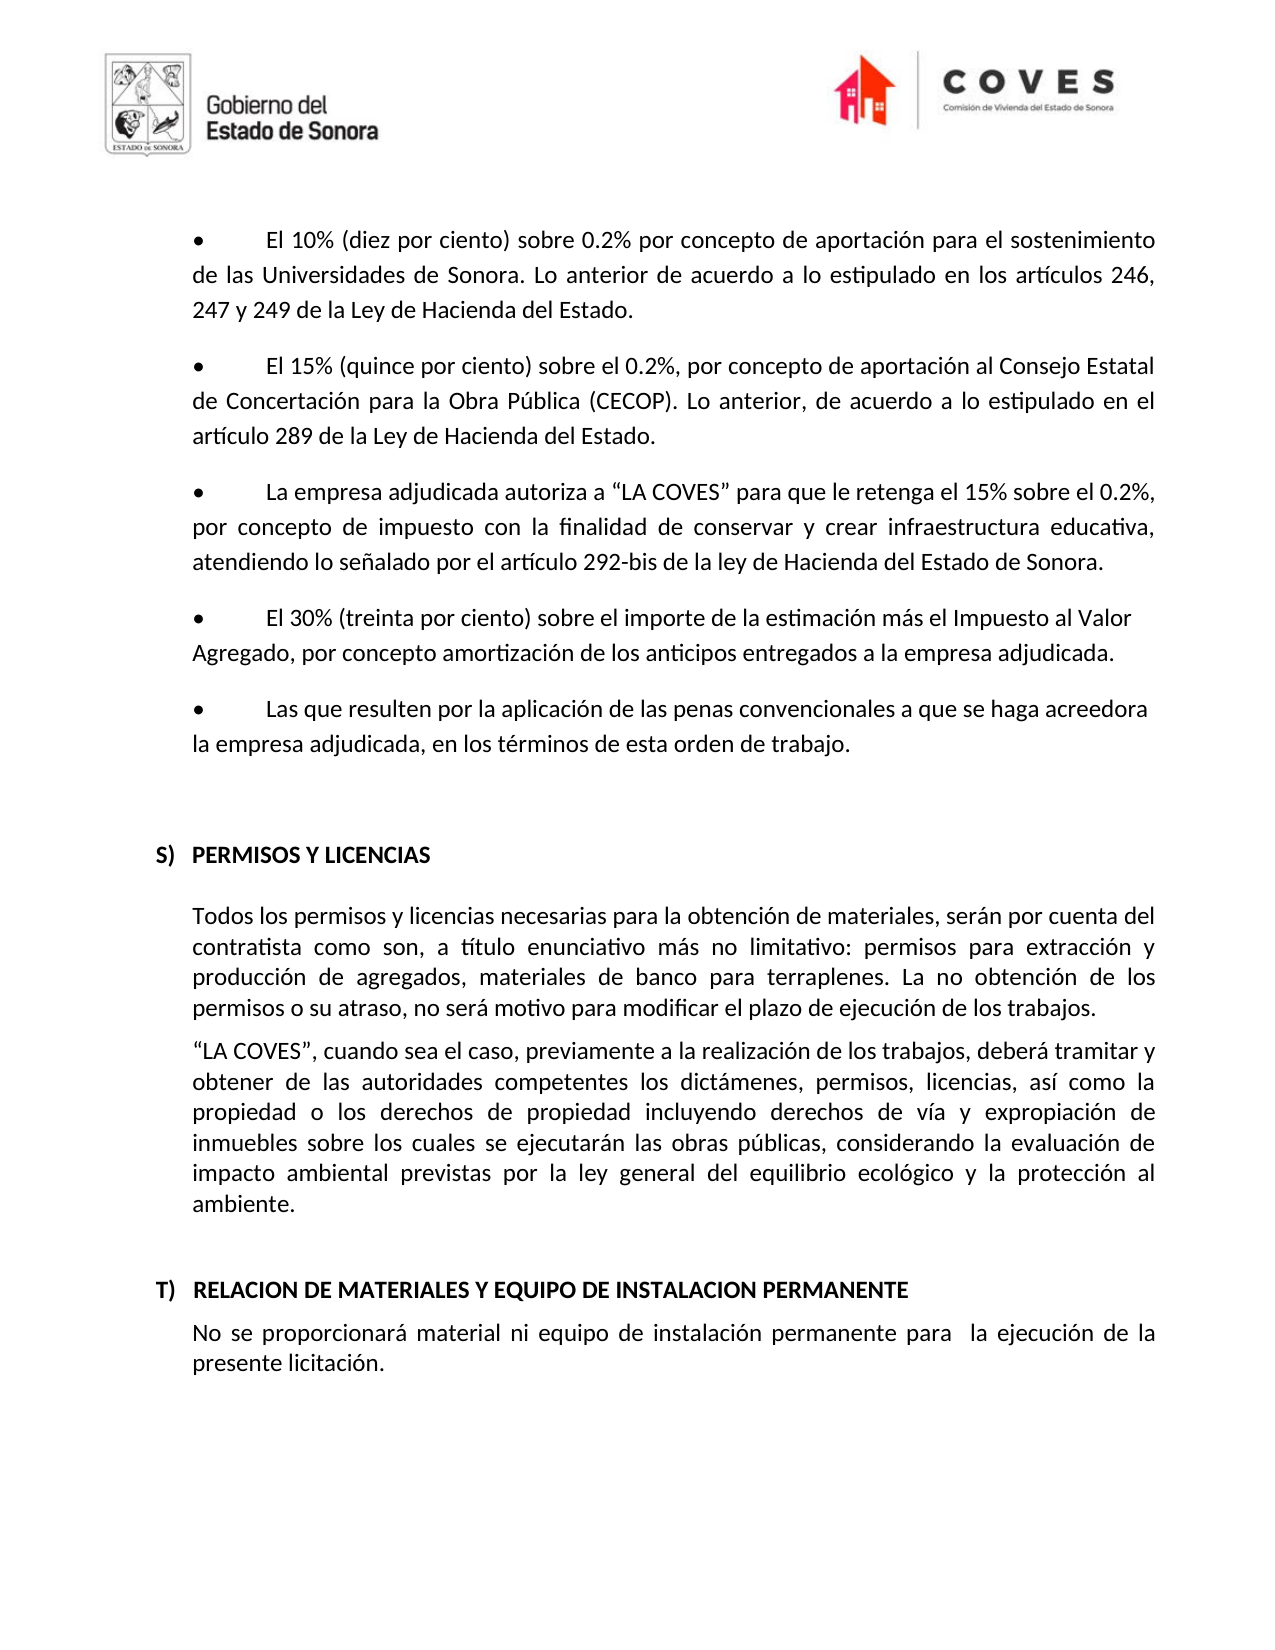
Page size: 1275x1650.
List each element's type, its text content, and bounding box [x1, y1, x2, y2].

text “LA COVES”, cuando sea el caso, previamente a la realización de los trabajos, deberá tramitar y obtener de las autoridades competentes los dictámenes, permisos, licencias, así como la propiedad o los derechos de propiedad incluyendo derechos de vía y expropiación de inmuebles sobre los cuales se ejecutarán las obras públicas, considerando la evaluación de impacto ambiental previstas por la ley general del equilibrio ecológico y la protección al ambiente. [192, 1035, 1157, 1218]
text • El 10% (diez por ciento) sobre 0.2% por concepto de aportación para el sostenimiento de las Universidades de Sonora. Lo anterior de acuerdo a lo estipulado en los artículos 246, 247 y 249 de la Ley de Hacienda del Estado. [192, 224, 1157, 325]
text No se proporcionará material ni equipo de instalación permanente para la ejecución de la presente licitación. [192, 1317, 1157, 1378]
picture [790, 31, 1157, 149]
text Todos los permisos y licencias necesarias para la obtención de materiales, serán por cuenta del contratista como son, a título enunciativo más no limitativo: permisos para extracción y producción de agregados, materiales de banco para terraplenes. La no obtención de los permisos o su atraso, no será motivo para modificar el plazo de ejecución de los trabajos. [192, 901, 1157, 1023]
text • Las que resulten por la aplicación de las penas convencionales a que se haga acreedora la empresa adjudicada, en los términos de esta orden de trabajo. [192, 693, 1157, 758]
picture [98, 48, 385, 161]
text • El 15% (quince por ciento) sobre el 0.2%, por concepto de aportación al Consejo Estatal de Concertación para la Obra Pública (CECOP). Lo anterior, de acuerdo a lo estipulado en el artículo 289 de la Ley de Hacienda del Estado. [192, 350, 1157, 451]
text • El 30% (treinta por ciento) sobre el importe de la estimación más el Impuesto al Valor Agregado, por concepto amortización de los anticipos entregados a la empresa adjudicada. [192, 602, 1157, 667]
subtitle PERMISOS Y LICENCIAS [156, 839, 1157, 870]
text • La empresa adjudicada autoriza a “LA COVES” para que le retenga el 15% sobre el 0.2%, por concepto de impuesto con la finalidad de conservar y crear infraestructura educativa, atendiendo lo señalado por el artículo 292-bis de la ley de Hacienda del Estado de Sonora. [192, 476, 1157, 577]
list RELACION DE MATERIALES Y EQUIPO DE INSTALACION PERMANENTE [156, 1274, 1157, 1304]
